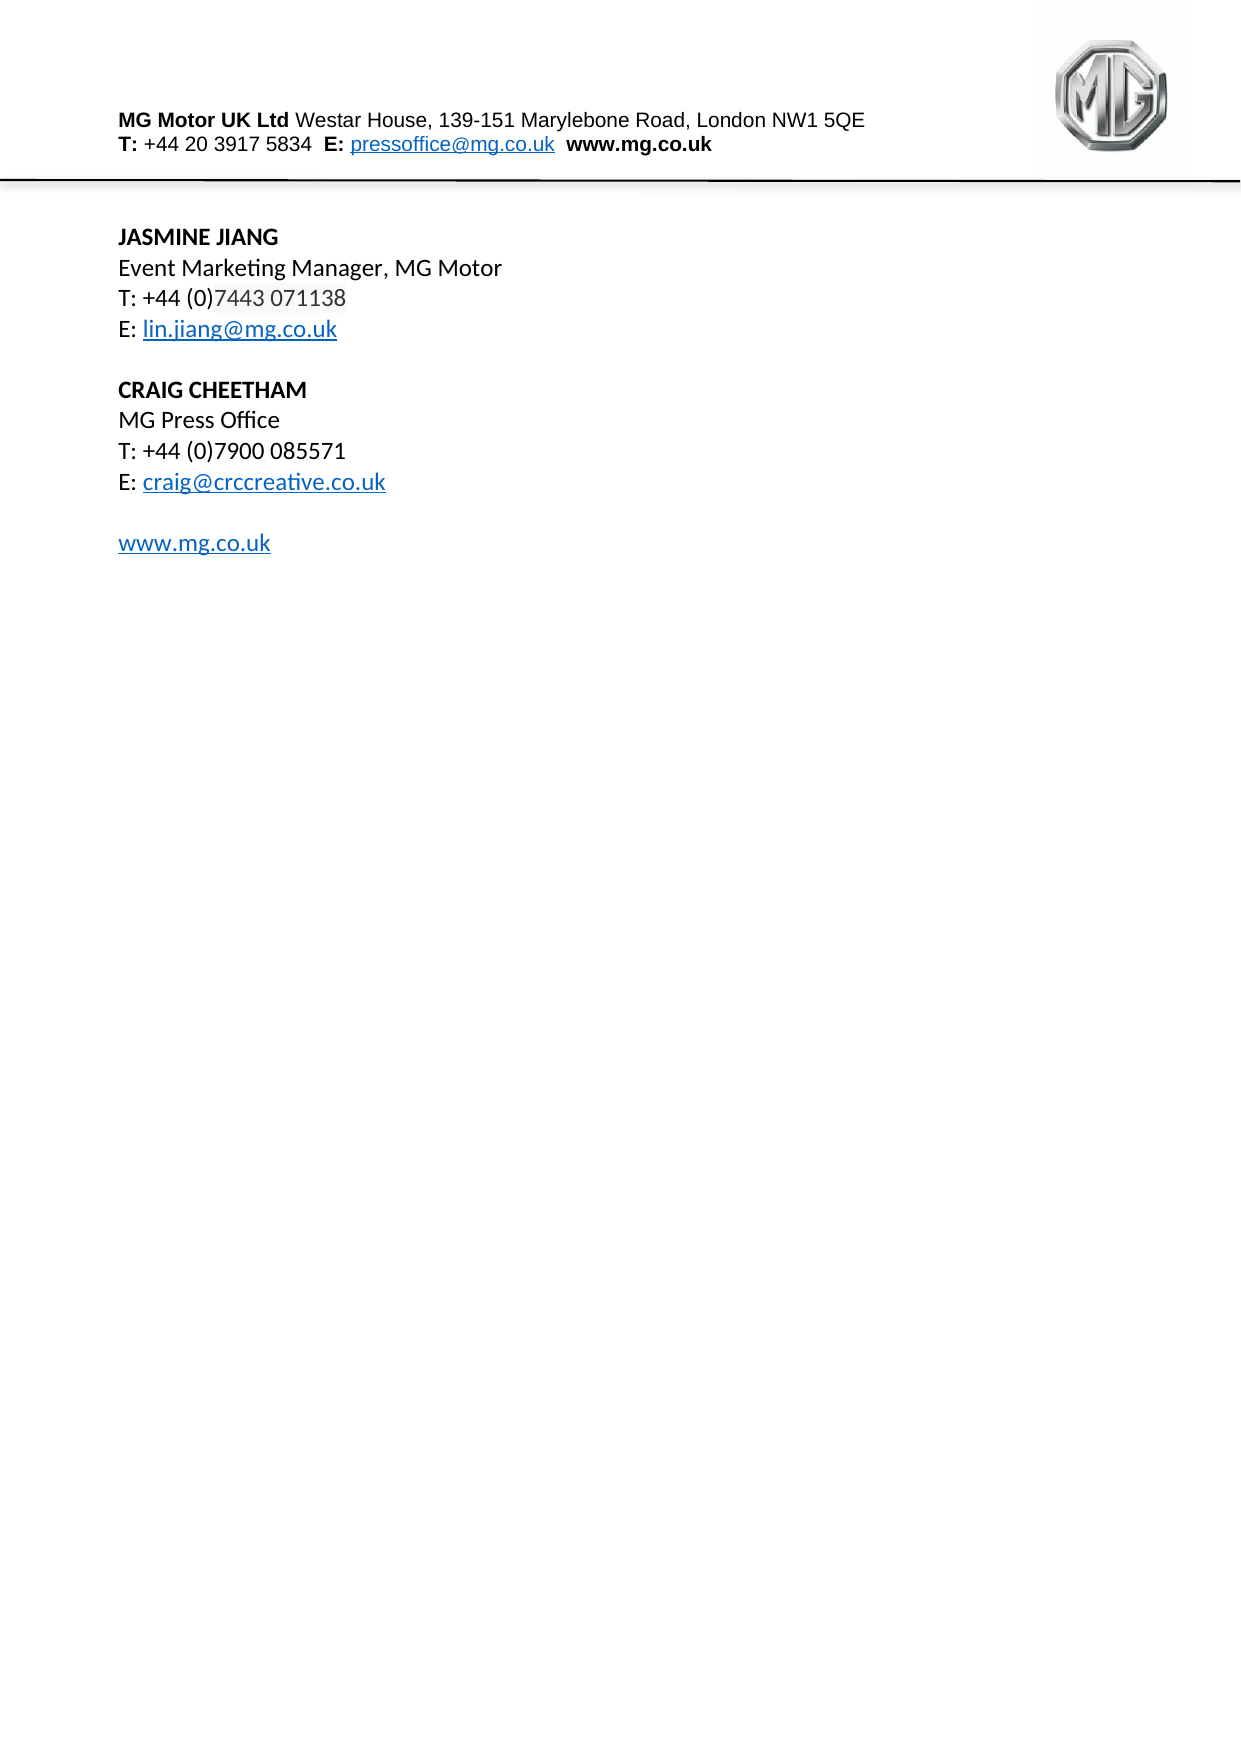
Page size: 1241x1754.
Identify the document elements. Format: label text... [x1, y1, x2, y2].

text JASMINE JIANG [118, 221, 1122, 252]
text MG Press Office [118, 404, 1122, 435]
text T: +44 (0)7900 085571 [118, 435, 1122, 466]
text CRAIG CHEETHAM [118, 374, 1122, 404]
text Event Marketing Manager, MG Motor [118, 252, 1122, 282]
text T: +44 (0)7443 071138 [118, 282, 1122, 313]
picture [1031, 2, 1189, 180]
picture [1031, 183, 1189, 188]
text www.mg.co.uk [118, 527, 1122, 557]
text E: lin.jiang@mg.co.uk [118, 313, 1122, 343]
text E: craig@crccreative.co.uk [118, 466, 1122, 496]
